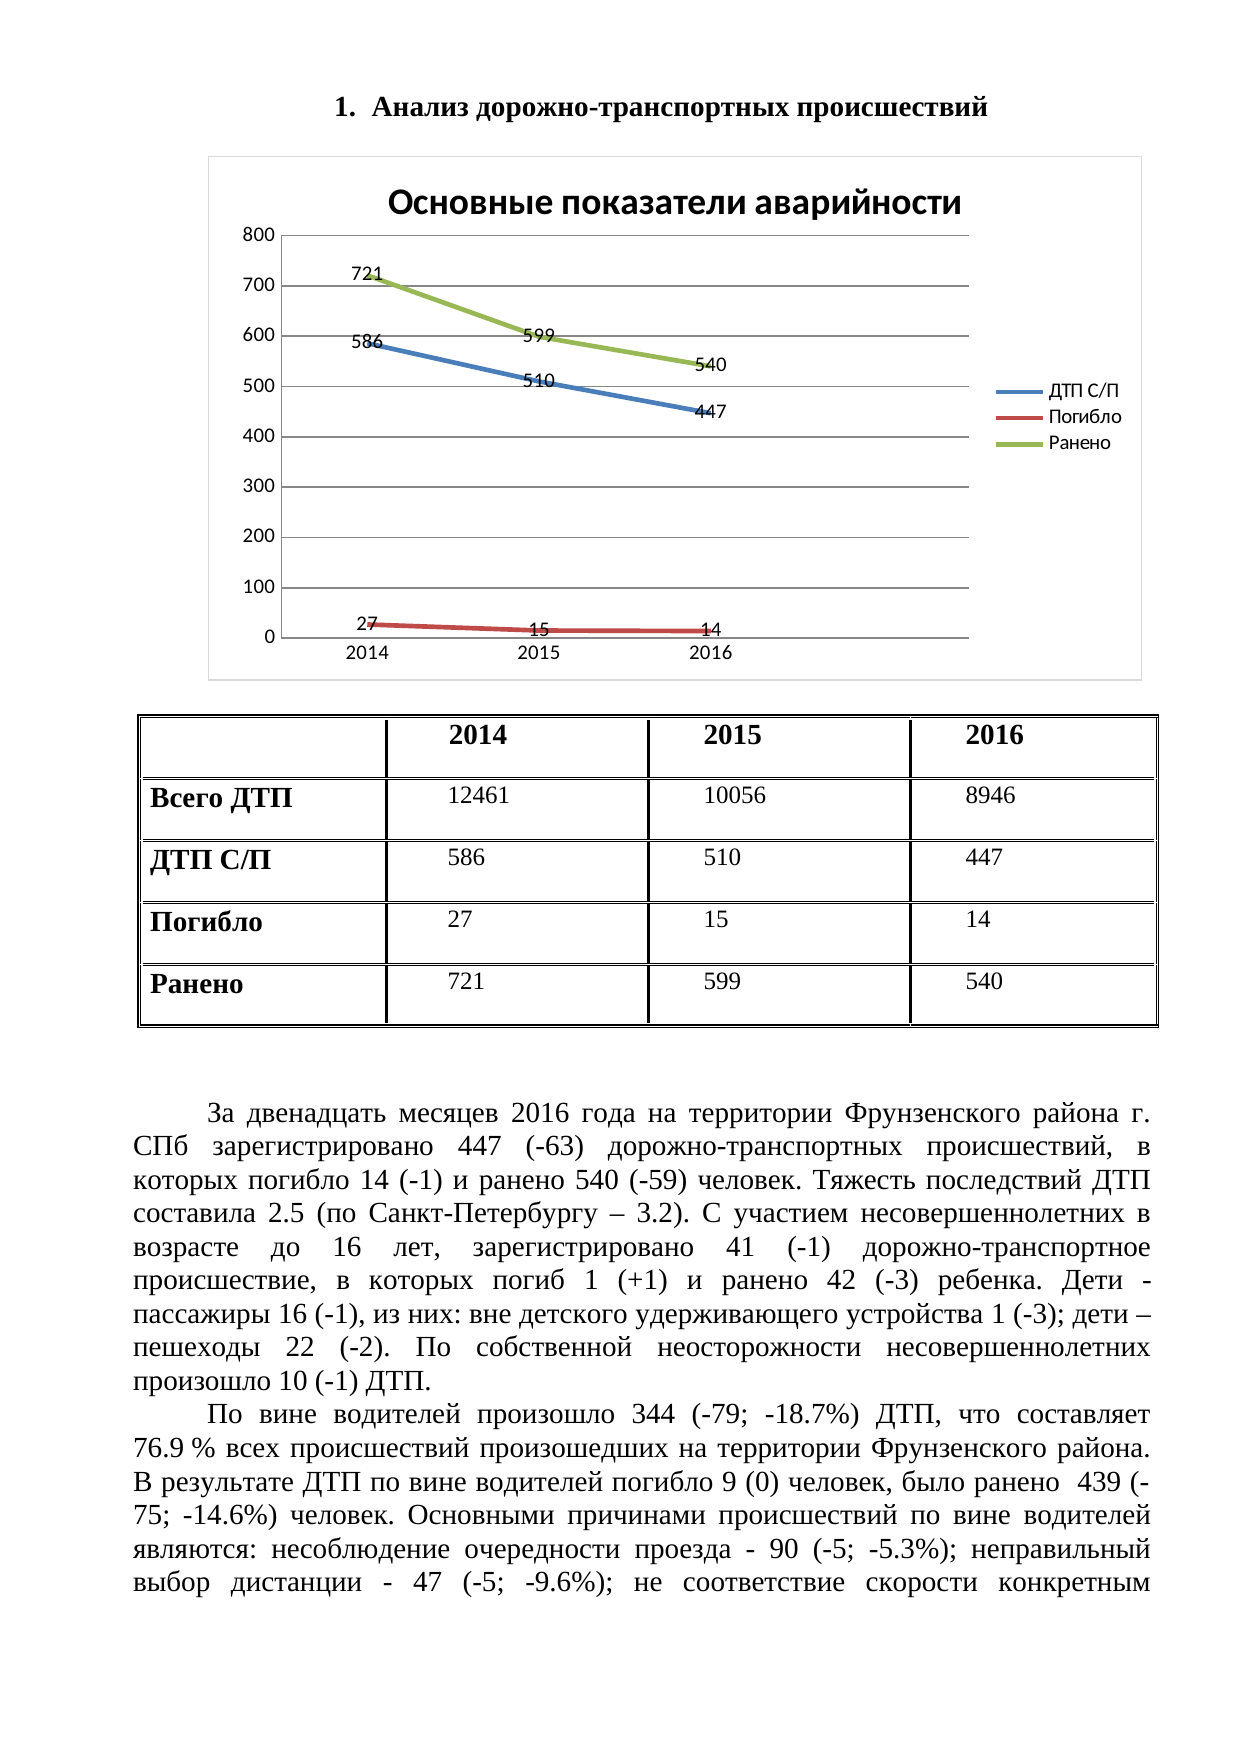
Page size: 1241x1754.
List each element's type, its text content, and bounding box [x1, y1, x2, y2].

table_cell 721 [386, 966, 648, 1024]
table_cell ДТП С/П [139, 839, 386, 901]
table_cell Погибло [139, 901, 386, 962]
table_cell 14 [910, 901, 1157, 962]
table_cell 540 [910, 963, 1156, 1024]
table_cell Всего ДТП [139, 777, 386, 839]
table_header [141, 718, 386, 777]
table_cell 27 [388, 904, 647, 962]
table_header 2014 [386, 718, 648, 777]
table_cell 586 [388, 842, 647, 901]
table_header 2015 [648, 718, 910, 777]
table_cell 15 [650, 904, 909, 962]
table_cell 447 [910, 839, 1157, 901]
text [133, 1397, 1152, 1598]
table_cell Ранено [141, 963, 386, 1024]
table_cell 599 [648, 966, 910, 1024]
table_cell 8946 [910, 777, 1157, 839]
table_cell 12461 [388, 780, 647, 839]
text За двенадцать месяцев 2016 года на территории Фрунзенского района г. СПб зарегистрировано 447 (-63) дорожно-транспортных происшествий, в которых погибло 14 (-1) и ранено 540 (-59) человек. Тяжесть последствий ДТП составила 2.5 (по Санкт-Петербургу – 3.2). С участием несовершеннолетних в возрасте до 16 лет, зарегистрировано 41 (-1) дорожно-транспортное происшествие, в которых погиб 1 (+1) и ранено 42 (-3) ребенка. Дети - пассажиры 16 (-1), из них: вне детского удерживающего устройства 1 (-3); дети – пешеходы 22 (-2). По собственной неосторожности несовершеннолетних произошло 10 (-1) ДТП. [133, 1095, 1152, 1397]
list Анализ дорожно-транспортных происшествий [170, 89, 1152, 122]
table_cell 10056 [650, 780, 909, 839]
table_header 2016 [910, 718, 1156, 777]
table_cell 510 [650, 842, 909, 901]
